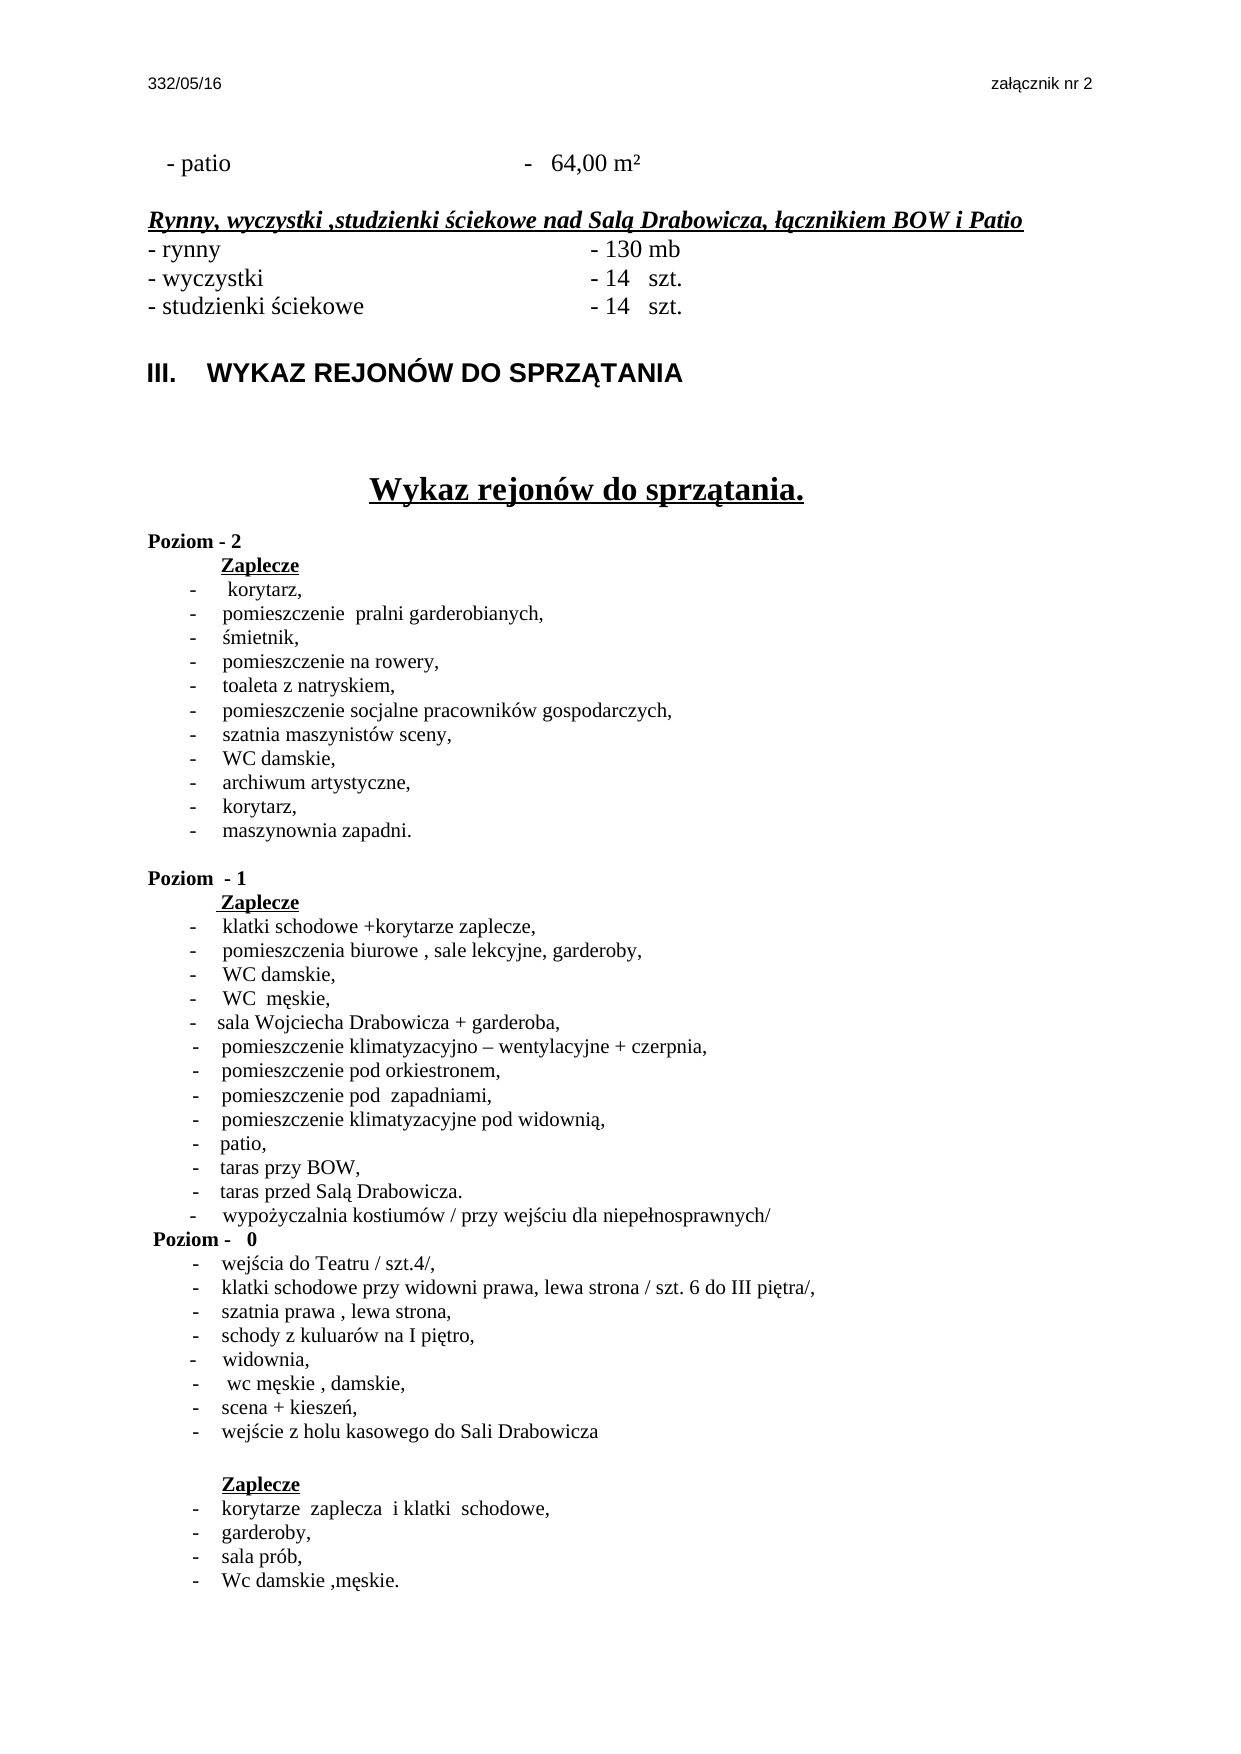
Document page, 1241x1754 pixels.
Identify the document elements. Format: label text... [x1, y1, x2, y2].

text - studzienki ściekowe - 14 szt. [148, 291, 1093, 320]
text - taras przy BOW, [148, 1155, 1093, 1179]
text - pomieszczenia biurowe , sale lekcyjne, garderoby, [148, 938, 1093, 962]
text Zaplecze [148, 1472, 1093, 1496]
text Rynny, wyczystki ,studzienki ściekowe nad Salą Drabowicza, łącznikiem BOW i Patio [148, 205, 1093, 234]
text - pomieszczenie klimatyzacyjno – wentylacyjne + czerpnia, [148, 1034, 1093, 1058]
text - śmietnik, [148, 625, 1093, 649]
text - pomieszczenie na rowery, [148, 649, 1093, 673]
text - taras przed Salą Drabowicza. [148, 1179, 1093, 1203]
text - wyczystki - 14 szt. [148, 263, 1093, 291]
text - wejście z holu kasowego do Sali Drabowicza [148, 1419, 1093, 1443]
text Poziom - 2 [148, 529, 1093, 553]
list WYKAZ REJONÓW DO SPRZĄTANIA [146, 357, 1093, 389]
text - korytarz, [148, 577, 1093, 601]
text Wykaz rejonów do sprzątania. [295, 469, 1093, 507]
text - scena + kieszeń, [148, 1395, 1093, 1419]
text - pomieszczenie pod zapadniami, [148, 1082, 1093, 1107]
text - sala prób, [148, 1544, 1093, 1568]
text - garderoby, [148, 1520, 1093, 1544]
text - klatki schodowe +korytarze zaplecze, [148, 914, 1093, 938]
text - toaleta z natryskiem, [148, 673, 1093, 697]
text - wypożyczalnia kostiumów / przy wejściu dla niepełnosprawnych/ [148, 1203, 1093, 1227]
text - pomieszczenie pod orkiestronem, [148, 1058, 1093, 1082]
text - szatnia prawa , lewa strona, [148, 1299, 1093, 1323]
text Poziom - 1 [148, 866, 1093, 890]
text - rynny - 130 mb [148, 234, 1093, 263]
text - korytarz, [148, 794, 1093, 818]
text - maszynownia zapadni. [148, 818, 1093, 842]
text - wc męskie , damskie, [148, 1371, 1093, 1395]
text Zaplecze [148, 890, 1093, 914]
text - pomieszczenie pralni garderobianych, [148, 601, 1093, 625]
text - pomieszczenie klimatyzacyjne pod widownią, [148, 1107, 1093, 1131]
text - korytarze zaplecza i klatki schodowe, [192, 1496, 1093, 1520]
text - WC damskie, [148, 746, 1093, 770]
text - patio, [148, 1131, 1093, 1155]
text - sala Wojciecha Drabowicza + garderoba, [148, 1010, 1093, 1034]
text - szatnia maszynistów sceny, [148, 722, 1093, 746]
text - Wc damskie ,męskie. [148, 1568, 1093, 1592]
text - WC męskie, [148, 986, 1093, 1010]
text - patio - 64,00 m² [148, 148, 1093, 176]
text - pomieszczenie socjalne pracowników gospodarczych, [148, 697, 1093, 722]
text - widownia, [148, 1347, 1093, 1371]
text Zaplecze [148, 553, 1093, 577]
text - archiwum artystyczne, [148, 770, 1093, 794]
text - klatki schodowe przy widowni prawa, lewa strona / szt. 6 do III piętra/, [148, 1275, 1093, 1299]
text - wejścia do Teatru / szt.4/, [148, 1251, 1093, 1275]
text Poziom - 0 [148, 1227, 1093, 1251]
text - WC damskie, [148, 962, 1093, 986]
text - schody z kuluarów na I piętro, [148, 1323, 1093, 1347]
